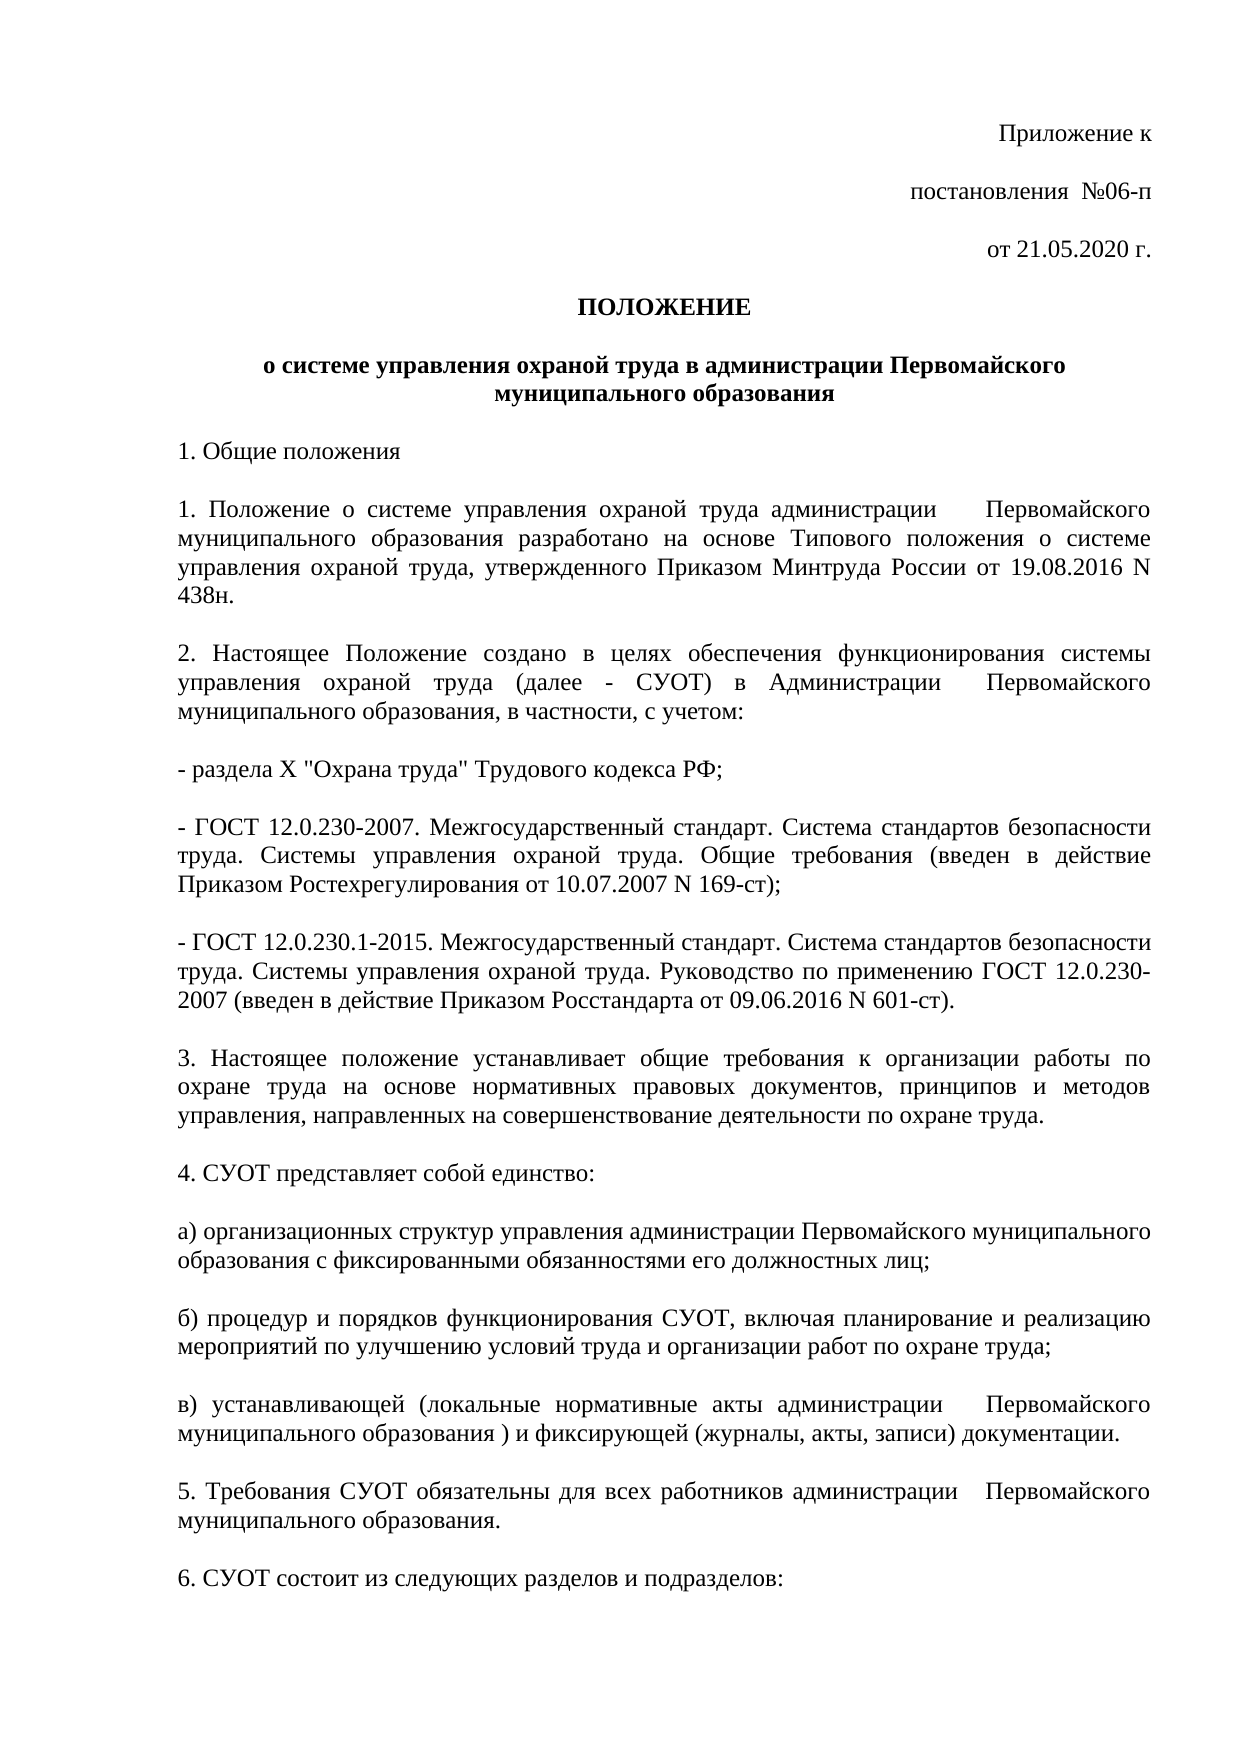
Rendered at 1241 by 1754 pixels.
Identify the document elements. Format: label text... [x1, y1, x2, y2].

text - ГОСТ 12.0.230-2007. Межгосударственный стандарт. Система стандартов безопасности труда. Системы управления охраной труда. Общие требования (введен в действие Приказом Ростехрегулирования от 10.07.2007 N 169-ст); [177, 812, 1152, 898]
text 6. СУОТ состоит из следующих разделов и подразделов: [177, 1563, 1152, 1591]
text в) устанавливающей (локальные нормативные акты администрации Первомайского муниципального образования ) и фиксирующей (журналы, акты, записи) документации. [177, 1389, 1152, 1447]
text 1. Положение о системе управления охраной труда администрации Первомайского муниципального образования разработано на основе Типового положения о системе управления охраной труда, утвержденного Приказом Минтруда России от 19.08.2016 N 438н. [177, 494, 1152, 609]
text 5. Требования СУОТ обязательны для всех работников администрации Первомайского муниципального образования. [177, 1476, 1152, 1533]
text 4. СУОТ представляет собой единство: [177, 1158, 1152, 1187]
text 3. Настоящее положение устанавливает общие требования к организации работы по охране труда на основе нормативных правовых документов, принципов и методов управления, направленных на совершенствование деятельности по охране труда. [177, 1043, 1152, 1129]
text - ГОСТ 12.0.230.1-2015. Межгосударственный стандарт. Система стандартов безопасности труда. Системы управления охраной труда. Руководство по применению ГОСТ 12.0.230-2007 (введен в действие Приказом Росстандарта от 09.06.2016 N 601-ст). [177, 927, 1152, 1013]
text а) организационных структур управления администрации Первомайского муниципального образования с фиксированными обязанностями его должностных лиц; [177, 1216, 1152, 1273]
text 2. Настоящее Положение создано в целях обеспечения функционирования системы управления охраной труда (далее - СУОТ) в Администрации Первомайского муниципального образования, в частности, с учетом: [177, 638, 1152, 725]
text ПОЛОЖЕНИЕ [177, 292, 1152, 321]
text постановления №06-п [177, 176, 1152, 205]
text б) процедур и порядков функционирования СУОТ, включая планирование и реализацию мероприятий по улучшению условий труда и организации работ по охране труда; [177, 1303, 1152, 1360]
text от 21.05.2020 г. [177, 234, 1152, 263]
text Приложение к [177, 118, 1152, 147]
text о системе управления охраной труда в администрации Первомайского муниципального образования [177, 350, 1152, 407]
text 1. Общие положения [177, 436, 1152, 465]
text - раздела X "Охрана труда" Трудового кодекса РФ; [177, 754, 1152, 783]
